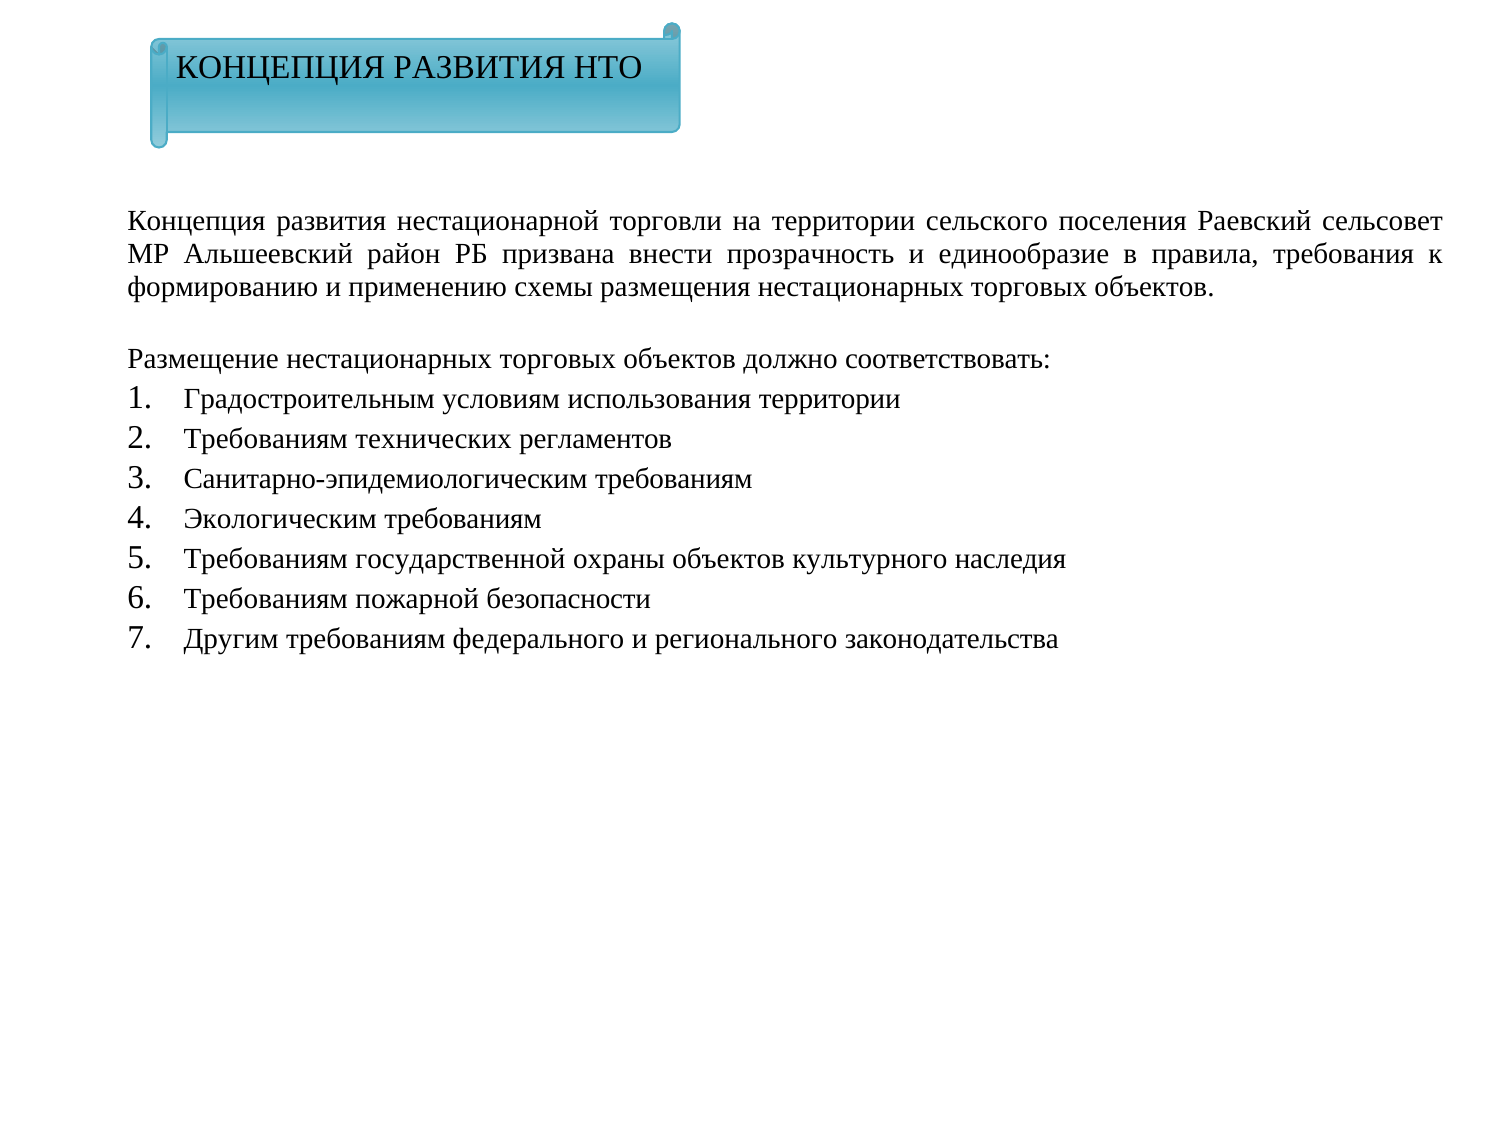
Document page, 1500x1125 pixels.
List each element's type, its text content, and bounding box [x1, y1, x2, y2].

list Санитарно-эпидемиологическим требованиям [127, 456, 1500, 496]
text Концепция развития нестационарной торговли на территории сельского поселения Раевский сельсовет МР Альшеевский район РБ призвана внести прозрачность и единообразие в правила, требования к формированию и применению схемы размещения нестационарных торговых объектов. [127, 204, 1444, 303]
list Градостроительным условиям использования территории [127, 376, 1500, 416]
text Размещение нестационарных торговых объектов должно соответствовать: [127, 336, 1500, 376]
list Требованиям пожарной безопасности [127, 576, 1500, 616]
list Экологическим требованиям [127, 496, 1500, 536]
list Другим требованиям федерального и регионального законодательства [127, 616, 1500, 657]
list Требованиям государственной охраны объектов культурного наследия [127, 536, 1500, 576]
list Требованиям технических регламентов [127, 416, 1500, 456]
